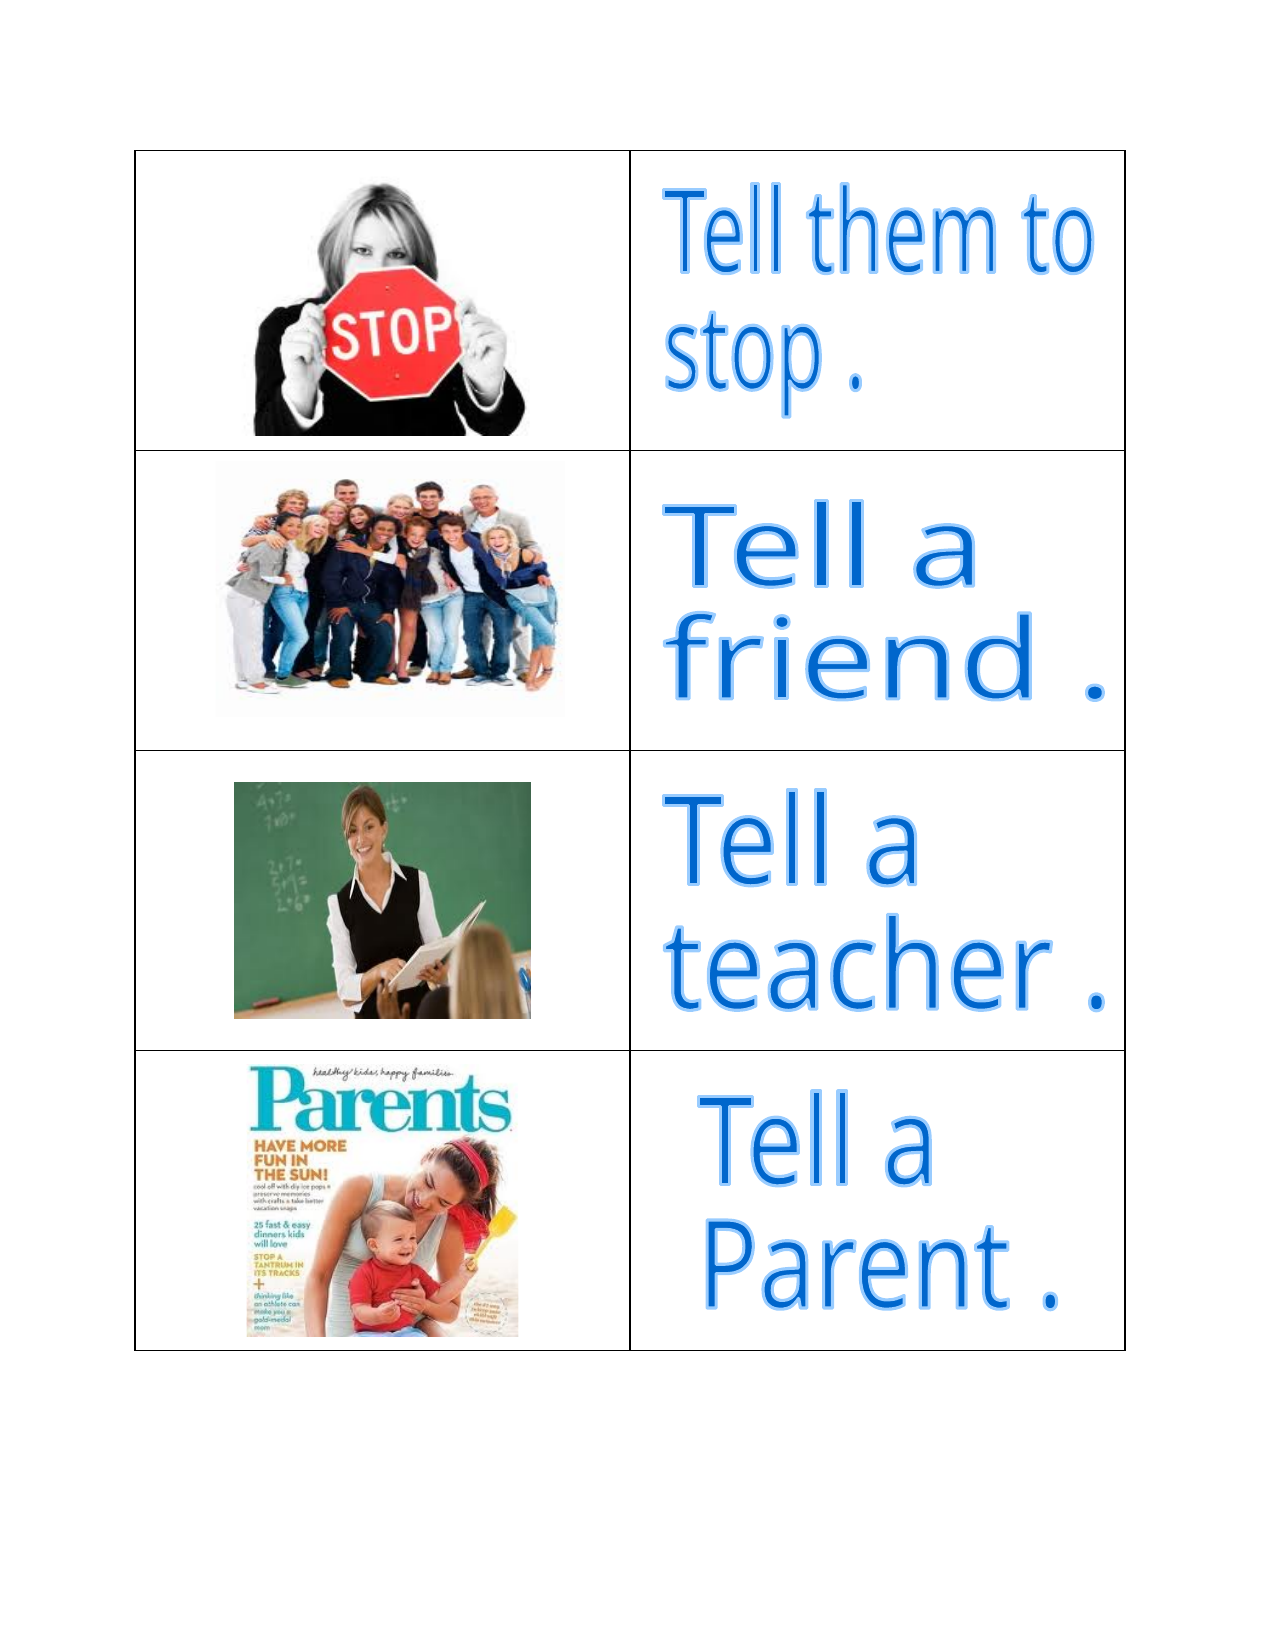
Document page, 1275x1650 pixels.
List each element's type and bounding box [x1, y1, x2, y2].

picture [215, 461, 565, 717]
table_cell [136, 151, 629, 450]
table_cell [136, 1051, 629, 1350]
table_cell [631, 1051, 1124, 1350]
picture [246, 1064, 519, 1337]
table_cell [631, 751, 1124, 1050]
table_cell [631, 451, 1124, 750]
table_cell [631, 151, 1124, 450]
table_cell [136, 751, 629, 1050]
table_cell [136, 451, 629, 750]
picture [234, 782, 531, 1019]
picture [234, 165, 531, 436]
